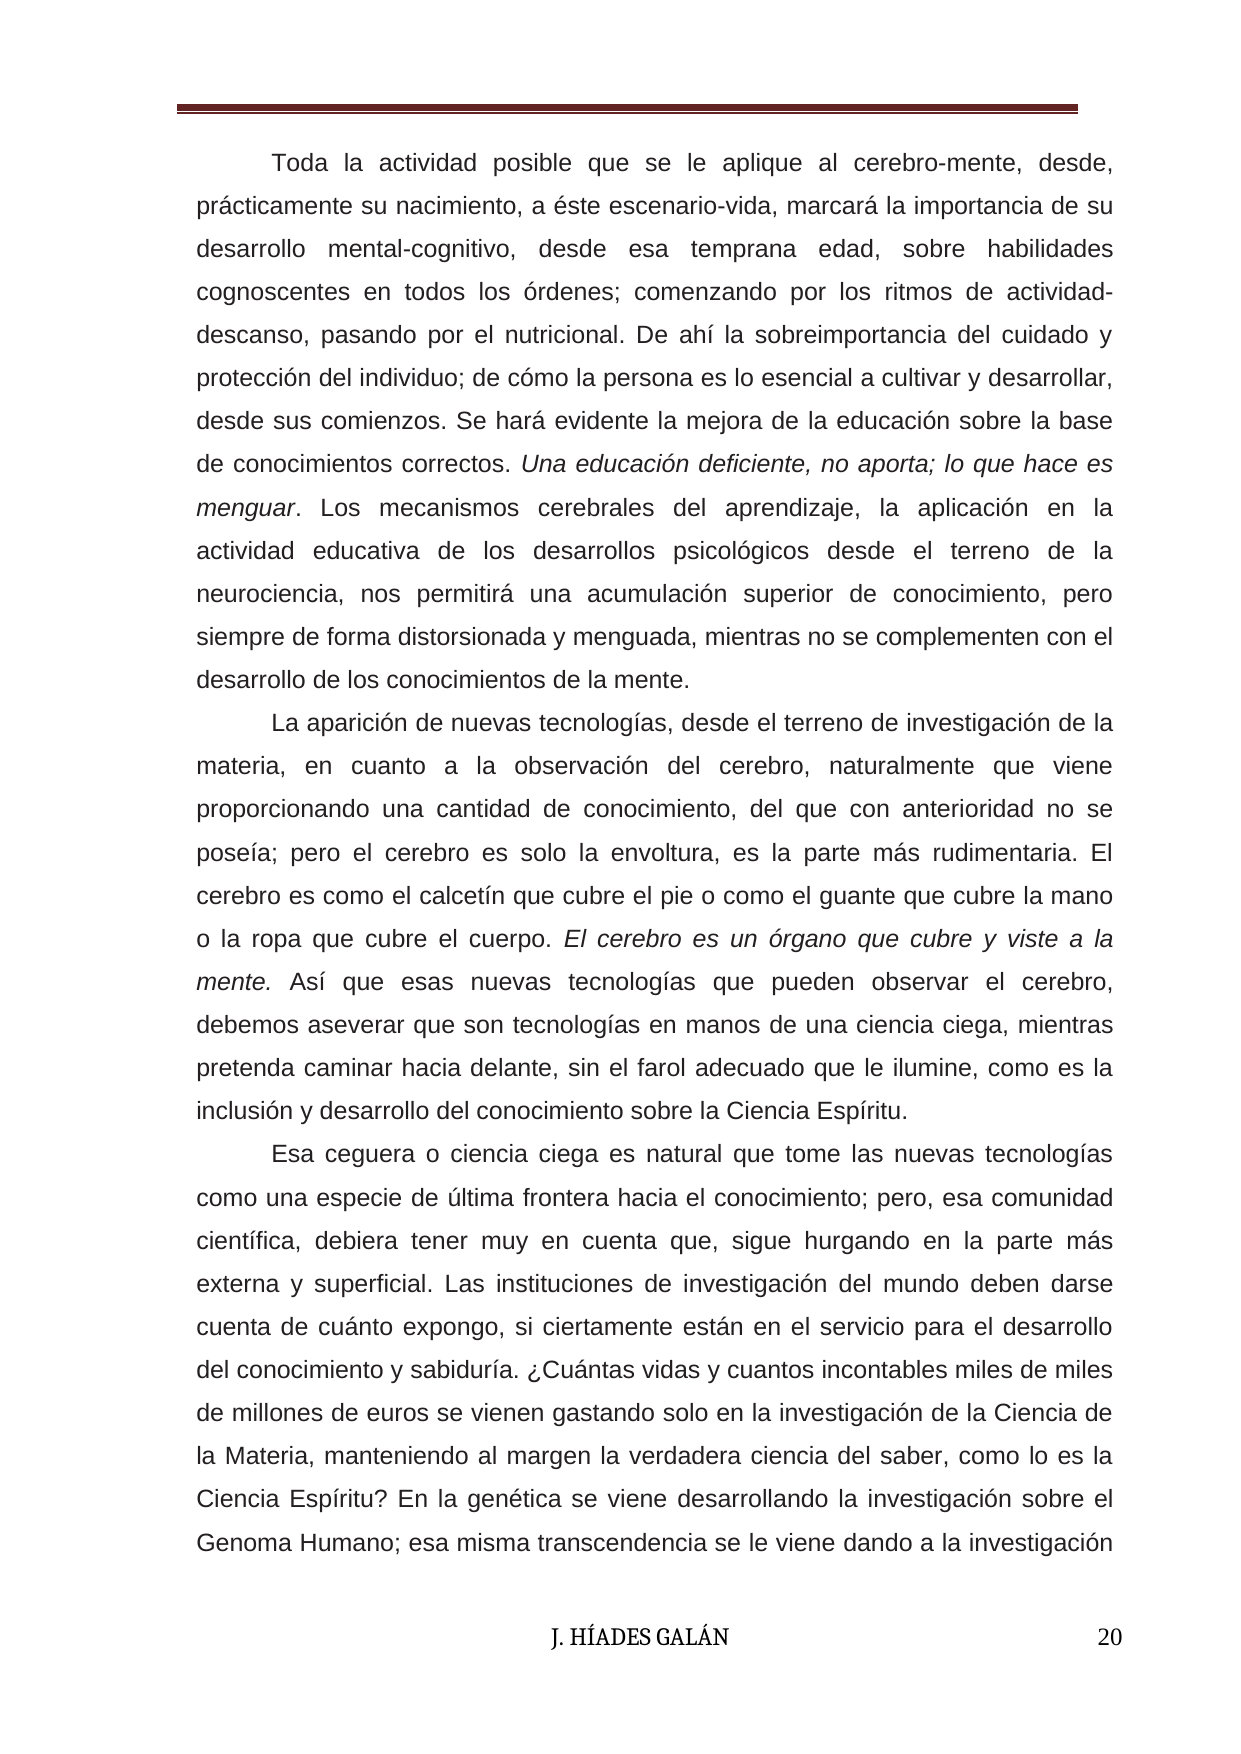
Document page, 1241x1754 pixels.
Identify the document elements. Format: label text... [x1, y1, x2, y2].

text Toda la actividad posible que se le aplique al cerebro-mente, desde, prácticamente su nacimiento, a éste escenario-vida, marcará la importancia de su desarrollo mental-cognitivo, desde esa temprana edad, sobre habilidades cognoscentes en todos los órdenes; comenzando por los ritmos de actividad-descanso, pasando por el nutricional. De ahí la sobreimportancia del cuidado y protección del individuo; de cómo la persona es lo esencial a cultivar y desarrollar, desde sus comienzos. Se hará evidente la mejora de la educación sobre la base de conocimientos correctos. Una educación deficiente, no aporta; lo que hace es menguar. Los mecanismos cerebrales del aprendizaje, la aplicación en la actividad educativa de los desarrollos psicológicos desde el terreno de la neurociencia, nos permitirá una acumulación superior de conocimiento, pero siempre de forma distorsionada y menguada, mientras no se complementen con el desarrollo de los conocimientos de la mente. [196, 148, 1115, 694]
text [196, 1139, 1115, 1556]
text La aparición de nuevas tecnologías, desde el terreno de investigación de la materia, en cuanto a la observación del cerebro, naturalmente que viene proporcionando una cantidad de conocimiento, del que con anterioridad no se poseía; pero el cerebro es solo la envoltura, es la parte más rudimentaria. El cerebro es como el calcetín que cubre el pie o como el guante que cubre la mano o la ropa que cubre el cuerpo. El cerebro es un órgano que cubre y viste a la mente. Así que esas nuevas tecnologías que pueden observar el cerebro, debemos aseverar que son tecnologías en manos de una ciencia ciega, mientras pretenda caminar hacia delante, sin el farol adecuado que le ilumine, como es la inclusión y desarrollo del conocimiento sobre la Ciencia Espíritu. [196, 708, 1115, 1125]
